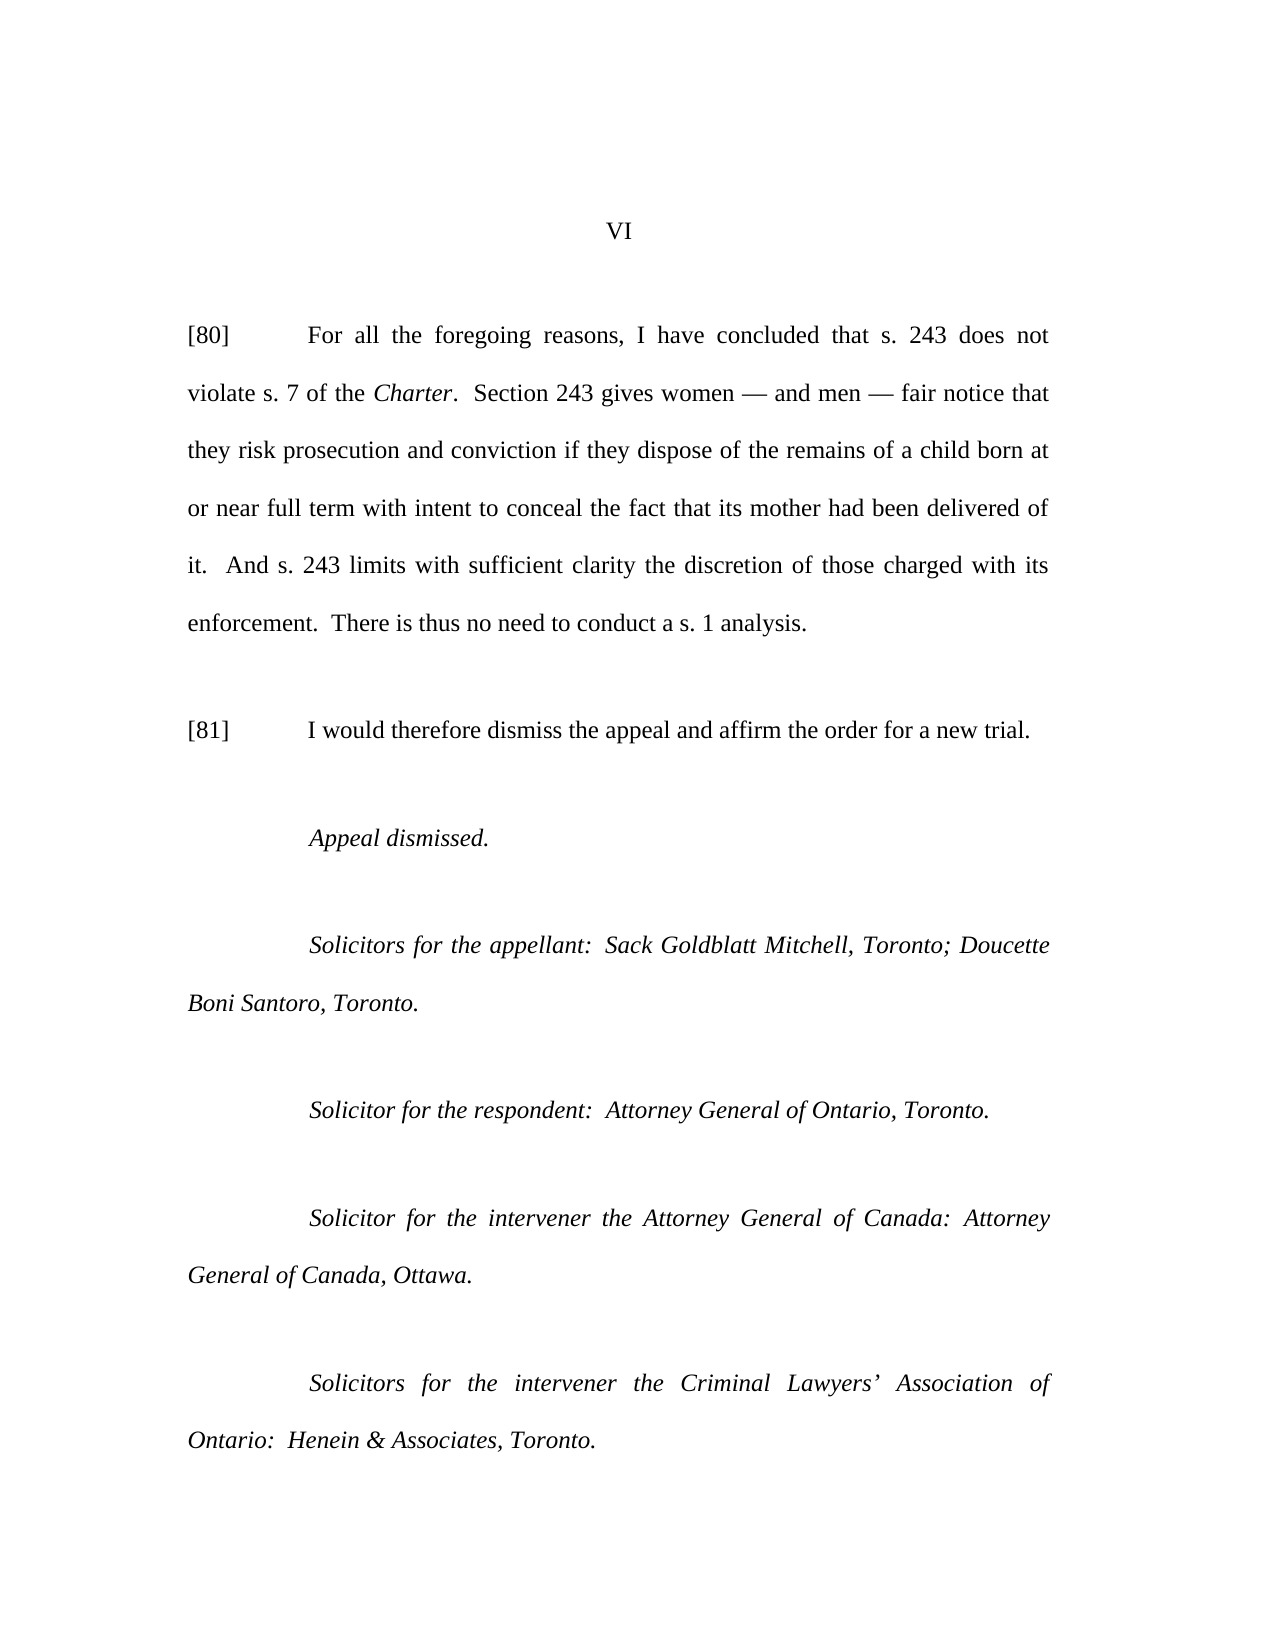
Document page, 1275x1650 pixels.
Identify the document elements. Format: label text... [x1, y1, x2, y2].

text Solicitors for the appellant: Sack Goldblatt Mitchell, Toronto; Doucette Boni Santoro, Toronto. [187, 930, 1050, 1016]
text Appeal dismissed. [187, 823, 1050, 851]
text I would therefore dismiss the appeal and affirm the order for a new trial. [187, 715, 1050, 744]
text For all the foregoing reasons, I have concluded that s. 243 does not violate s. 7 of the Charter. Section 243 gives women ― and men ― fair notice that they risk prosecution and conviction if they dispose of the remains of a child born at or near full term with intent to conceal the fact that its mother had been delivered of it. And s. 243 limits with sufficient clarity the discretion of those charged with its enforcement. There is thus no need to conduct a s. 1 analysis. [187, 320, 1050, 636]
text Solicitors for the intervener the Criminal Lawyers’ Association of Ontario: Henein & Associates, Toronto. [187, 1368, 1050, 1454]
text Solicitor for the respondent: Attorney General of Ontario, Toronto. [187, 1095, 1050, 1124]
title VI [187, 216, 1050, 245]
text Solicitor for the intervener the Attorney General of Canada: Attorney General of Canada, Ottawa. [187, 1203, 1050, 1289]
